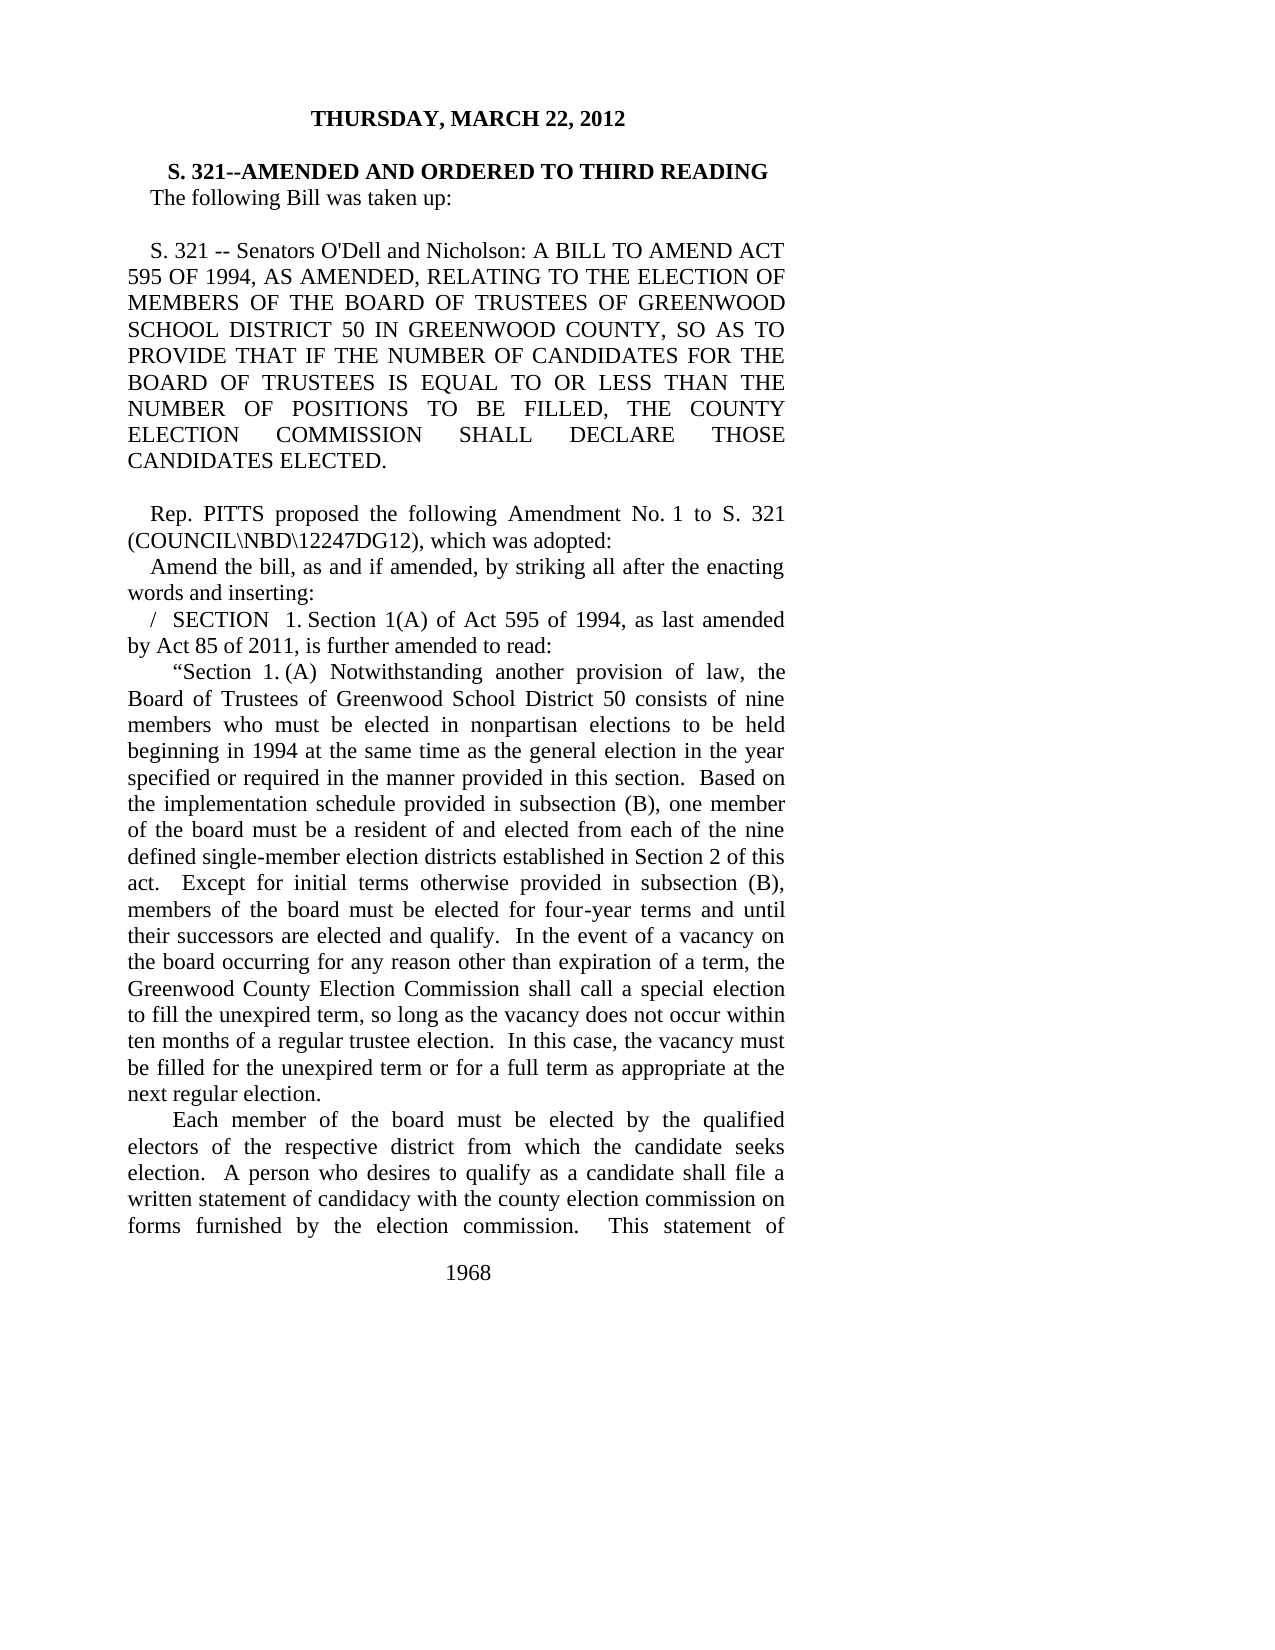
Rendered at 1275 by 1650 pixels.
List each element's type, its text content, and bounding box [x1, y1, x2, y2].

text Amend the bill, as and if amended, by striking all after the enacting words and inserting: [127, 553, 786, 606]
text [127, 1106, 786, 1238]
text S. 321 -- Senators O'Dell and Nicholson: A BILL TO AMEND ACT 595 OF 1994, AS AMENDED, RELATING TO THE ELECTION OF MEMBERS OF THE BOARD OF TRUSTEES OF GREENWOOD SCHOOL DISTRICT 50 IN GREENWOOD COUNTY, SO AS TO PROVIDE THAT IF THE NUMBER OF CANDIDATES FOR THE BOARD OF TRUSTEES IS EQUAL TO OR LESS THAN THE NUMBER OF POSITIONS TO BE FILLED, THE COUNTY ELECTION COMMISSION SHALL DECLARE THOSE CANDIDATES ELECTED. [127, 237, 786, 474]
text / SECTION 1. Section 1(A) of Act 595 of 1994, as last amended by Act 85 of 2011, is further amended to read: [127, 606, 786, 658]
text “Section 1. (A) Notwithstanding another provision of law, the Board of Trustees of Greenwood School District 50 consists of nine members who must be elected in nonpartisan elections to be held beginning in 1994 at the same time as the general election in the year specified or required in the manner provided in this section. Based on the implementation schedule provided in subsection (B), one member of the board must be a resident of and elected from each of the nine defined single-member election districts established in Section 2 of this act. Except for initial terms otherwise provided in subsection (B), members of the board must be elected for four-year terms and until their successors are elected and qualify. In the event of a vacancy on the board occurring for any reason other than expiration of a term, the Greenwood County Election Commission shall call a special election to fill the unexpired term, so long as the vacancy does not occur within ten months of a regular trustee election. In this case, the vacancy must be filled for the unexpired term or for a full term as appropriate at the next regular election. [127, 658, 786, 1106]
text Rep. PITTS proposed the following Amendment No. 1 to S. 321 (COUNCIL\NBD\12247DG12), which was adopted: [127, 500, 786, 553]
text The following Bill was taken up: [127, 184, 786, 210]
text S. 321--AMENDED AND ORDERED TO THIRD READING [127, 158, 786, 184]
